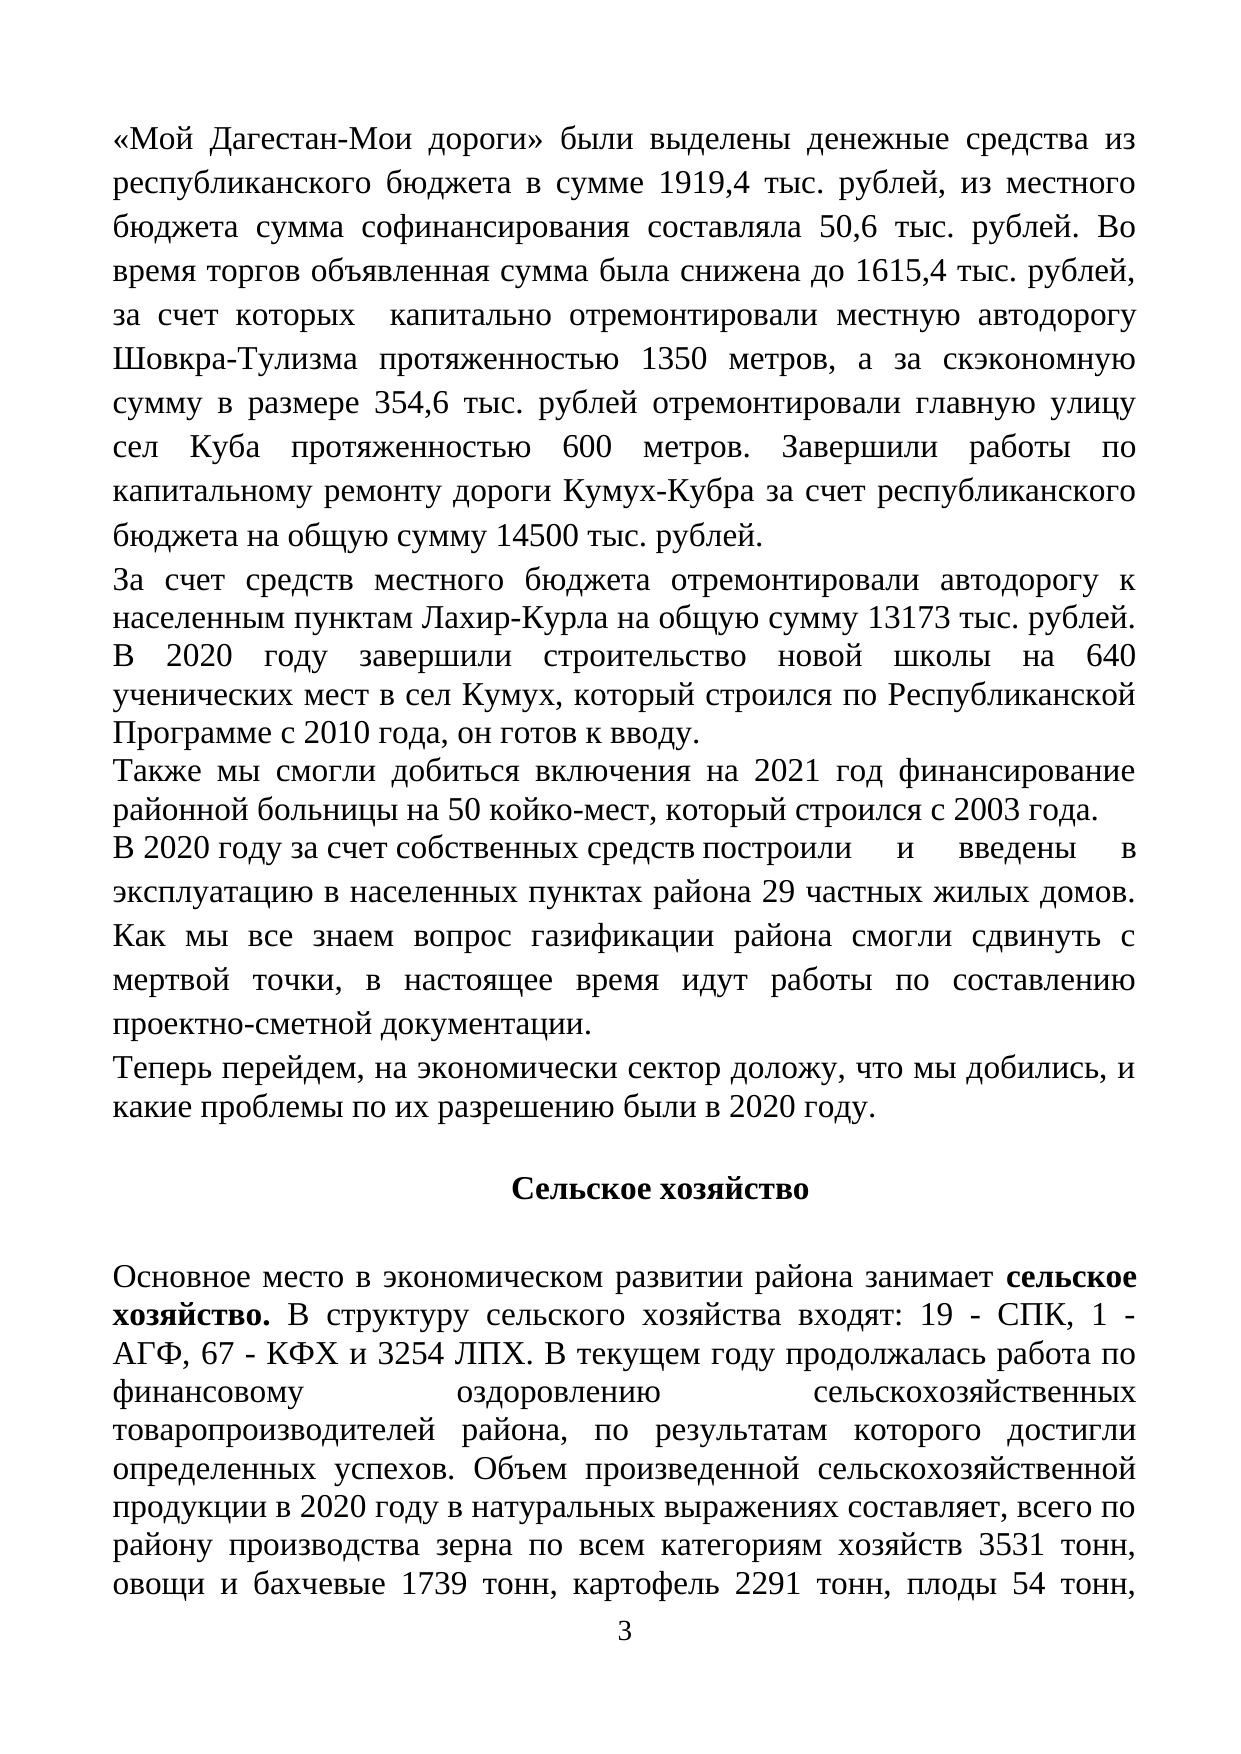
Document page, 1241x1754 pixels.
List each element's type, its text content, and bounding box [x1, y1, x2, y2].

text Теперь перейдем, на экономически сектор доложу, что мы добились, и какие проблемы по их разрешению были в 2020 году. [112, 1047, 1137, 1124]
text Также мы смогли добиться включения на 2021 год финансирование районной больницы на 50 койко-мест, который строился с 2003 года. [112, 751, 1137, 827]
text В 2020 году за счет собственных средств построили и введены в эксплуатацию в населенных пунктах района 29 частных жилых домов. Как мы все знаем вопрос газификации района смогли сдвинуть с мертвой точки, в настоящее время идут работы по составлению проектно-сметной документации. [112, 827, 1137, 1042]
text За счет средств местного бюджета отремонтировали автодорогу к населенным пунктам Лахир-Курла на общую сумму 13173 тыс. рублей. В 2020 году завершили строительство новой школы на 640 ученических мест в сел Кумух, который строился по Республиканской Программе с 2010 года, он готов к вводу. [112, 559, 1137, 751]
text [112, 1256, 1137, 1601]
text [112, 118, 1137, 553]
text Сельское хозяйство [112, 1168, 1137, 1207]
